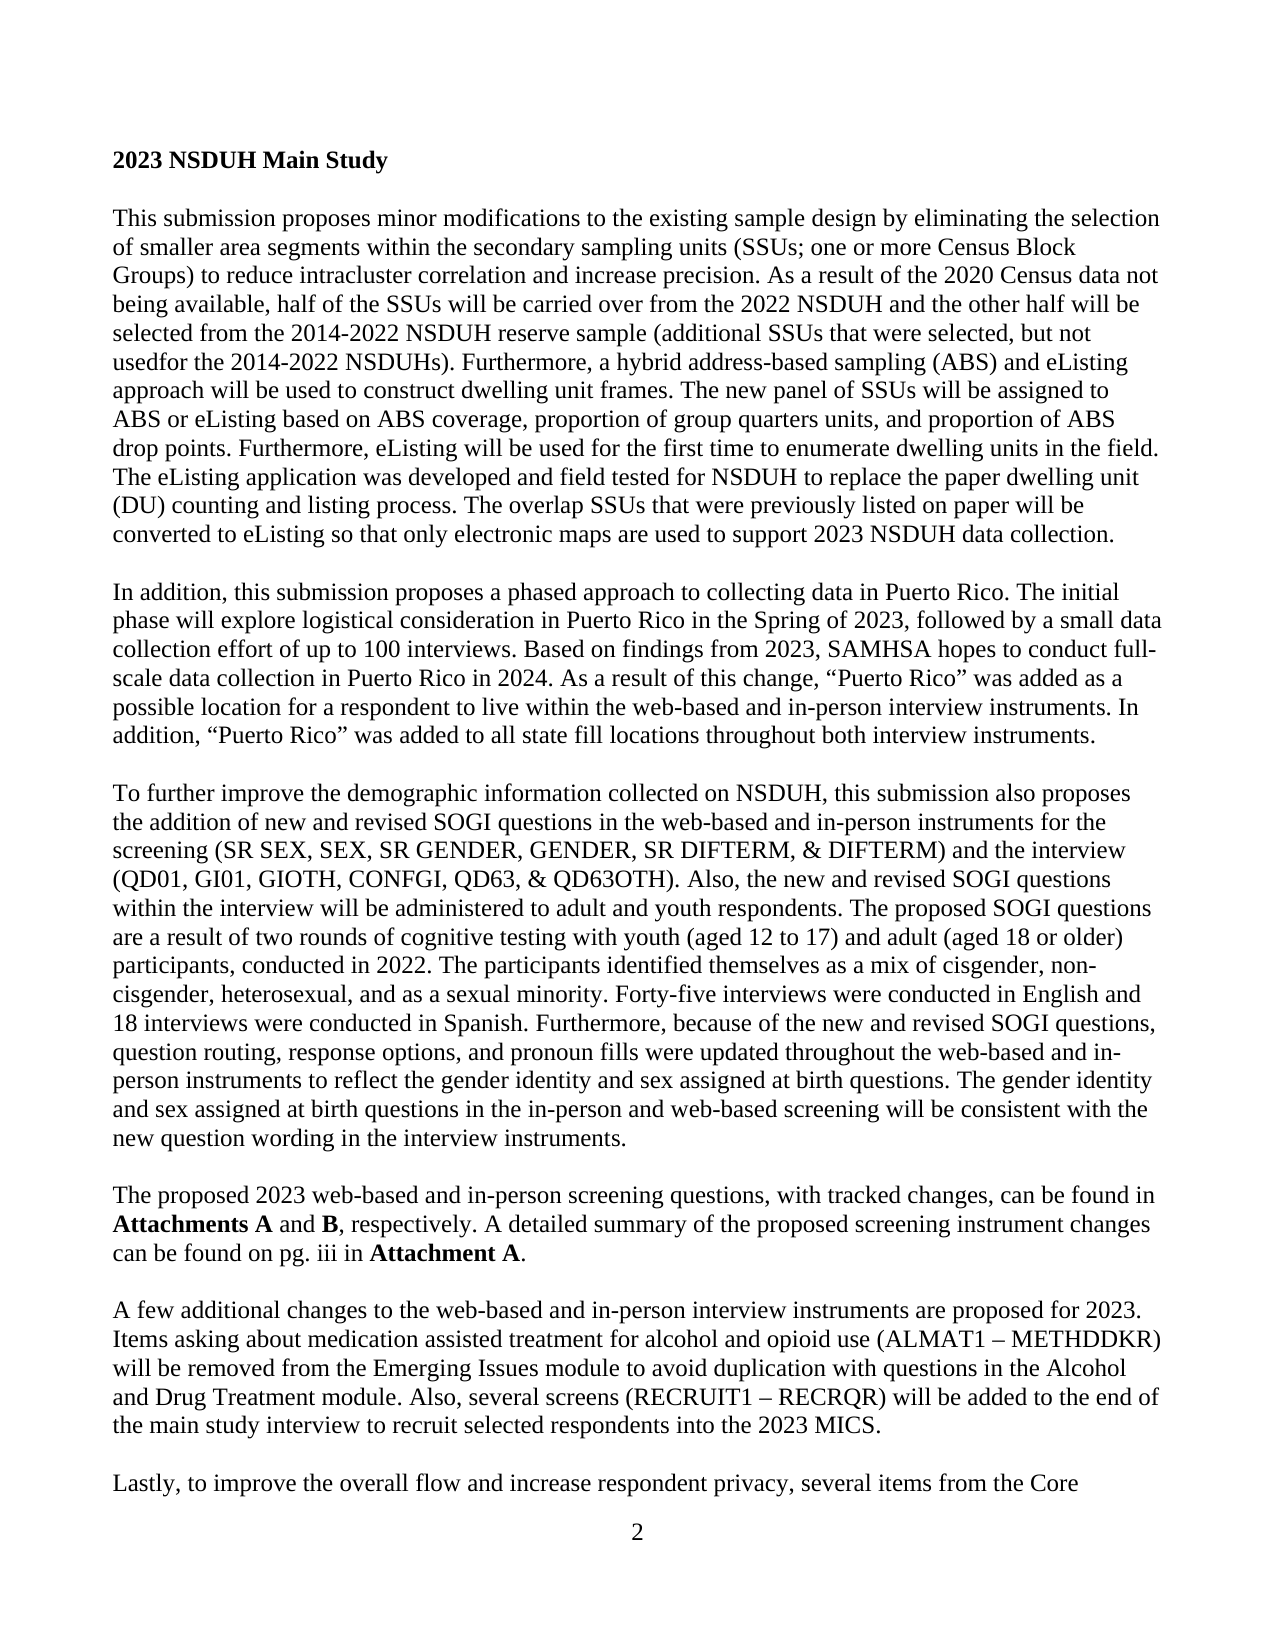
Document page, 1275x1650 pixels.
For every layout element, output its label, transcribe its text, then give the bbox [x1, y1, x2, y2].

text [112, 1468, 1162, 1497]
text To further improve the demographic information collected on NSDUH, this submission also proposes the addition of new and revised SOGI questions in the web-based and in-person instruments for the screening (SR SEX, SEX, SR GENDER, GENDER, SR DIFTERM, & DIFTERM) and the interview (QD01, GI01, GIOTH, CONFGI, QD63, & QD63OTH). Also, the new and revised SOGI questions within the interview will be administered to adult and youth respondents. The proposed SOGI questions are a result of two rounds of cognitive testing with youth (aged 12 to 17) and adult (aged 18 or older) participants, conducted in 2022. The participants identified themselves as a mix of cisgender, non-cisgender, heterosexual, and as a sexual minority. Forty-five interviews were conducted in English and 18 interviews were conducted in Spanish. Furthermore, because of the new and revised SOGI questions, question routing, response options, and pronoun fills were updated throughout the web-based and in-person instruments to reflect the gender identity and sex assigned at birth questions. The gender identity and sex assigned at birth questions in the in-person and web-based screening will be consistent with the new question wording in the interview instruments. [112, 778, 1162, 1152]
text This submission proposes minor modifications to the existing sample design by eliminating the selection of smaller area segments within the secondary sampling units (SSUs; one or more Census Block Groups) to reduce intracluster correlation and increase precision. As a result of the 2020 Census data not being available, half of the SSUs will be carried over from the 2022 NSDUH and the other half will be selected from the 2014-2022 NSDUH reserve sample (additional SSUs that were selected, but not usedfor the 2014-2022 NSDUHs). Furthermore, a hybrid address-based sampling (ABS) and eListing approach will be used to construct dwelling unit frames. The new panel of SSUs will be assigned to ABS or eListing based on ABS coverage, proportion of group quarters units, and proportion of ABS drop points. Furthermore, eListing will be used for the first time to enumerate dwelling units in the field. The eListing application was developed and field tested for NSDUH to replace the paper dwelling unit (DU) counting and listing process. The overlap SSUs that were previously listed on paper will be converted to eListing so that only electronic maps are used to support 2023 NSDUH data collection. [112, 203, 1162, 548]
text The proposed 2023 web-based and in-person screening questions, with tracked changes, can be found in Attachments A and B, respectively. A detailed summary of the proposed screening instrument changes can be found on pg. iii in Attachment A. [112, 1181, 1162, 1267]
text In addition, this submission proposes a phased approach to collecting data in Puerto Rico. The initial phase will explore logistical consideration in Puerto Rico in the Spring of 2023, followed by a small data collection effort of up to 100 interviews. Based on findings from 2023, SAMHSA hopes to conduct full-scale data collection in Puerto Rico in 2024. As a result of this change, “Puerto Rico” was added as a possible location for a respondent to live within the web-based and in-person interview instruments. In addition, “Puerto Rico” was added to all state fill locations throughout both interview instruments. [112, 577, 1162, 749]
text 2023 NSDUH Main Study [112, 146, 1162, 174]
text A few additional changes to the web-based and in-person interview instruments are proposed for 2023. Items asking about medication assisted treatment for alcohol and opioid use (ALMAT1 – METHDDKR) will be removed from the Emerging Issues module to avoid duplication with questions in the Alcohol and Drug Treatment module. Also, several screens (RECRUIT1 – RECRQR) will be added to the end of the main study interview to recruit selected respondents into the 2023 MICS. [112, 1296, 1162, 1439]
